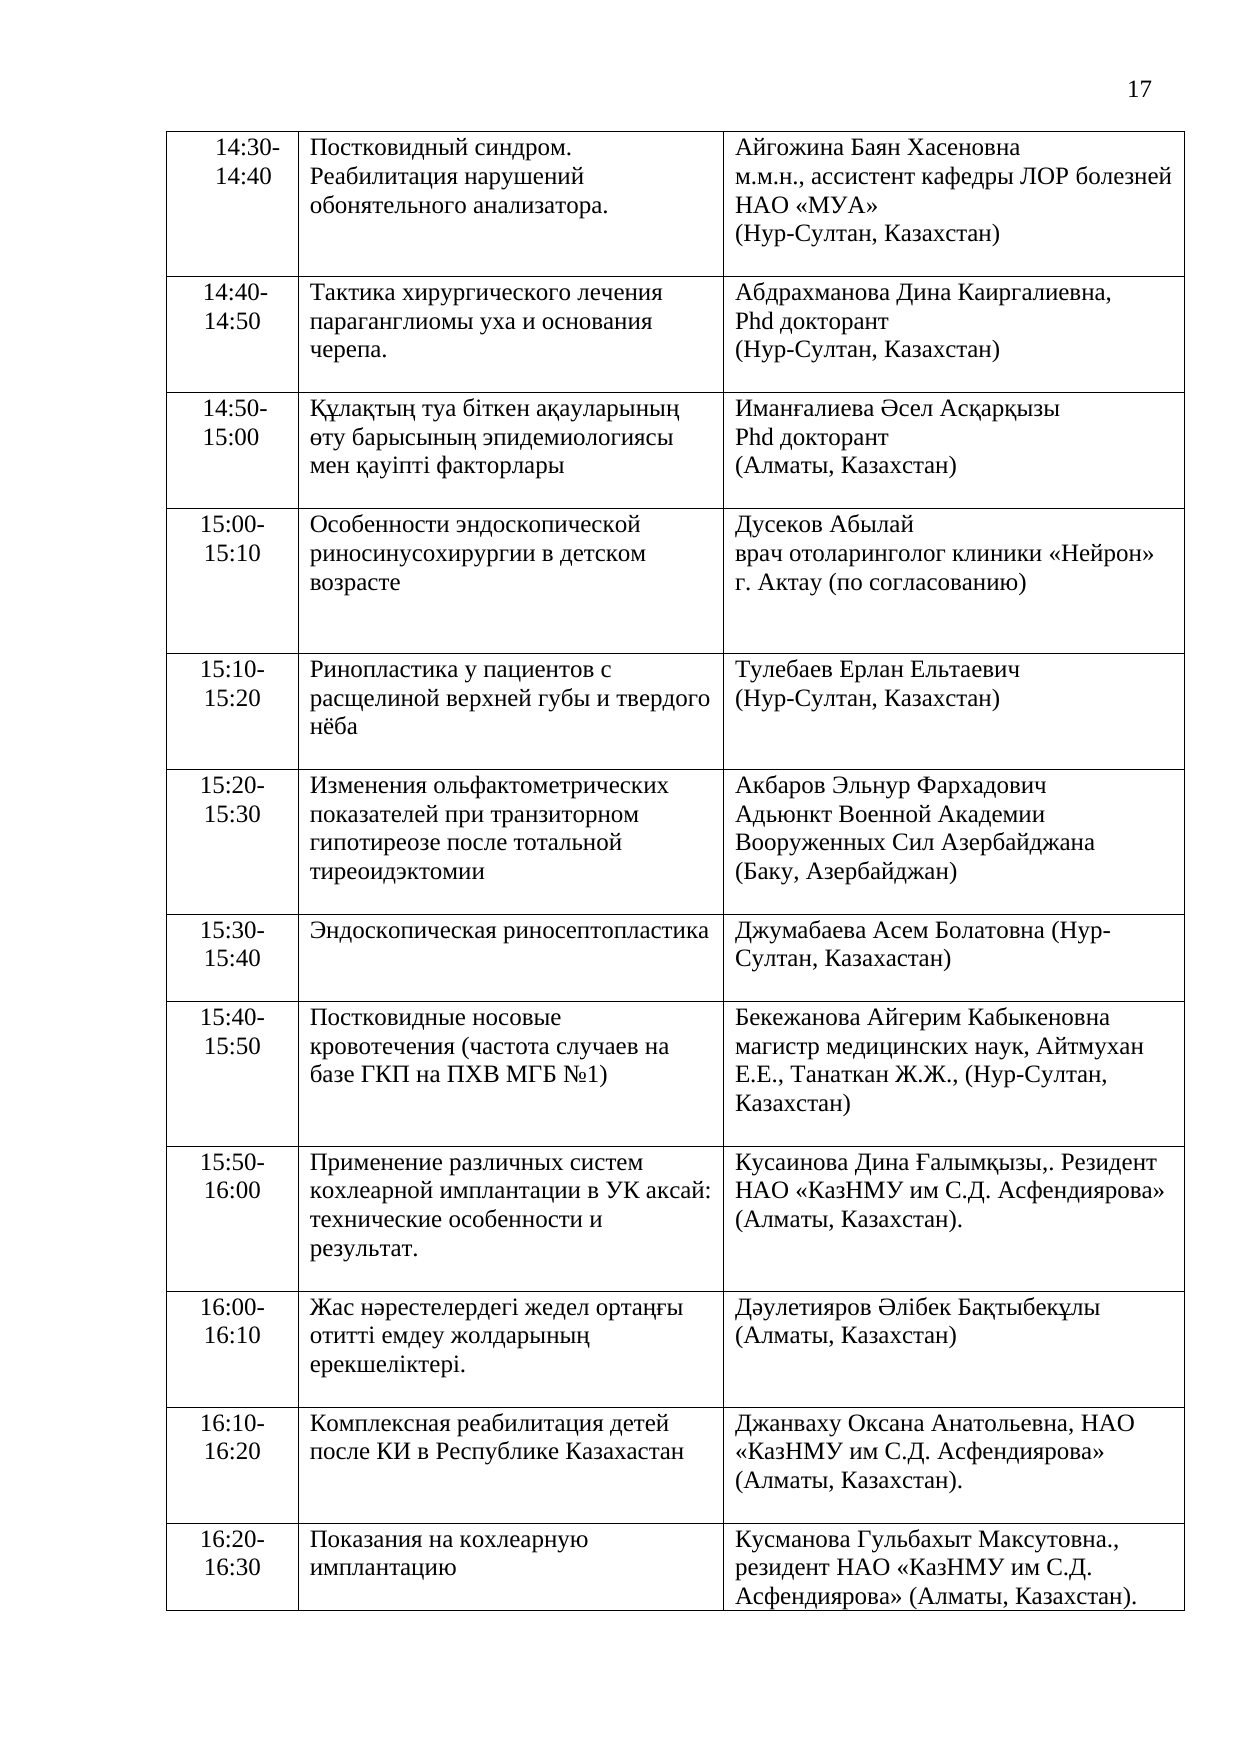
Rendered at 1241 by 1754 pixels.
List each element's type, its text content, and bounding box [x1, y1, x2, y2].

table_cell Жас нәрестелердегі жедел ортаңғы отитті емдеу жолдарының ерекшеліктері. [299, 1292, 723, 1407]
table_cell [724, 1524, 1184, 1610]
table_cell Иманғалиева Әсел Асқарқызы Phd докторант (Алматы, Казахстан) [724, 393, 1184, 508]
table_cell Тактика хирургического лечения параганглиомы уха и основания черепа. [299, 277, 723, 392]
table_cell 16:20-16:30 [167, 1524, 298, 1610]
table_cell Тулебаев Ерлан Ельтаевич (Нур-Султан, Казахстан) [724, 654, 1184, 769]
table_cell Кусаинова Дина Ғалымқызы,. Резидент НАО «КазНМУ им С.Д. Асфендиярова» (Алматы, Казахстан). [724, 1147, 1184, 1291]
table_cell Акбаров Эльнур Фархадович Адьюнкт Военной Академии Вооруженных Сил Азербайджана (Баку, Азербайджан) [724, 770, 1184, 914]
table_cell 14:30-14:40 [167, 132, 298, 276]
table_cell Дәулетияров Әлібек Бақтыбекұлы (Алматы, Казахстан) [724, 1292, 1184, 1407]
table_cell Постковидный синдром. Реабилитация нарушений обонятельного анализатора. [299, 132, 723, 276]
table_cell Айгожина Баян Хасеновна м.м.н., ассистент кафедры ЛОР болезней НАО «МУА» (Нур-Султан, Казахстан) [724, 132, 1184, 276]
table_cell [299, 1524, 723, 1610]
table_cell 16:10-16:20 [167, 1408, 298, 1523]
table_cell 15:10-15:20 [167, 654, 298, 769]
table_cell Изменения ольфактометрических показателей при транзиторном гипотиреозе после тотальной тиреоидэктомии [299, 770, 723, 914]
table_cell 16:00-16:10 [167, 1292, 298, 1407]
table_cell 15:40-15:50 [167, 1002, 298, 1146]
table_cell 14:40-14:50 [167, 277, 298, 392]
table_cell Комплексная реабилитация детей после КИ в Республике Казахастан [299, 1408, 723, 1523]
table_cell Дусеков Абылай врач отоларинголог клиники «Нейрон» г. Актау (по согласованию) [724, 509, 1184, 653]
table_cell Ринопластика у пациентов с расщелиной верхней губы и твердого нёба [299, 654, 723, 769]
table_cell 15:30-15:40 [167, 915, 298, 1001]
table_cell Бекежанова Айгерим Кабыкеновна магистр медицинских наук, Айтмухан Е.Е., Танаткан Ж.Ж., (Нур-Султан, Казахстан) [724, 1002, 1184, 1146]
table_cell 14:50- 15:00 [167, 393, 298, 508]
table_cell Джумабаева Асем Болатовна (Нур-Султан, Казахастан) [724, 915, 1184, 1001]
table_cell Құлақтың туа біткен ақауларының өту барысының эпидемиологиясы мен қауіпті факторлары [299, 393, 723, 508]
table_cell Постковидные носовые кровотечения (частота случаев на базе ГКП на ПХВ МГБ №1) [299, 1002, 723, 1146]
table_cell Джанваху Оксана Анатольевна, НАО «КазНМУ им С.Д. Асфендиярова» (Алматы, Казахстан). [724, 1408, 1184, 1523]
table_cell 15:50-16:00 [167, 1147, 298, 1291]
table_cell 15:00-15:10 [167, 509, 298, 653]
table_cell Абдрахманова Дина Каиргалиевна, Phd докторант (Нур-Султан, Казахстан) [724, 277, 1184, 392]
table_cell Особенности эндоскопической риносинусохирургии в детском возрасте [299, 509, 723, 653]
table_cell Эндоскопическая риносептопластика [299, 915, 723, 1001]
table_cell Применение различных систем кохлеарной имплантации в УК аксай: технические особенности и результат. [299, 1147, 723, 1291]
table_cell 15:20-15:30 [167, 770, 298, 914]
